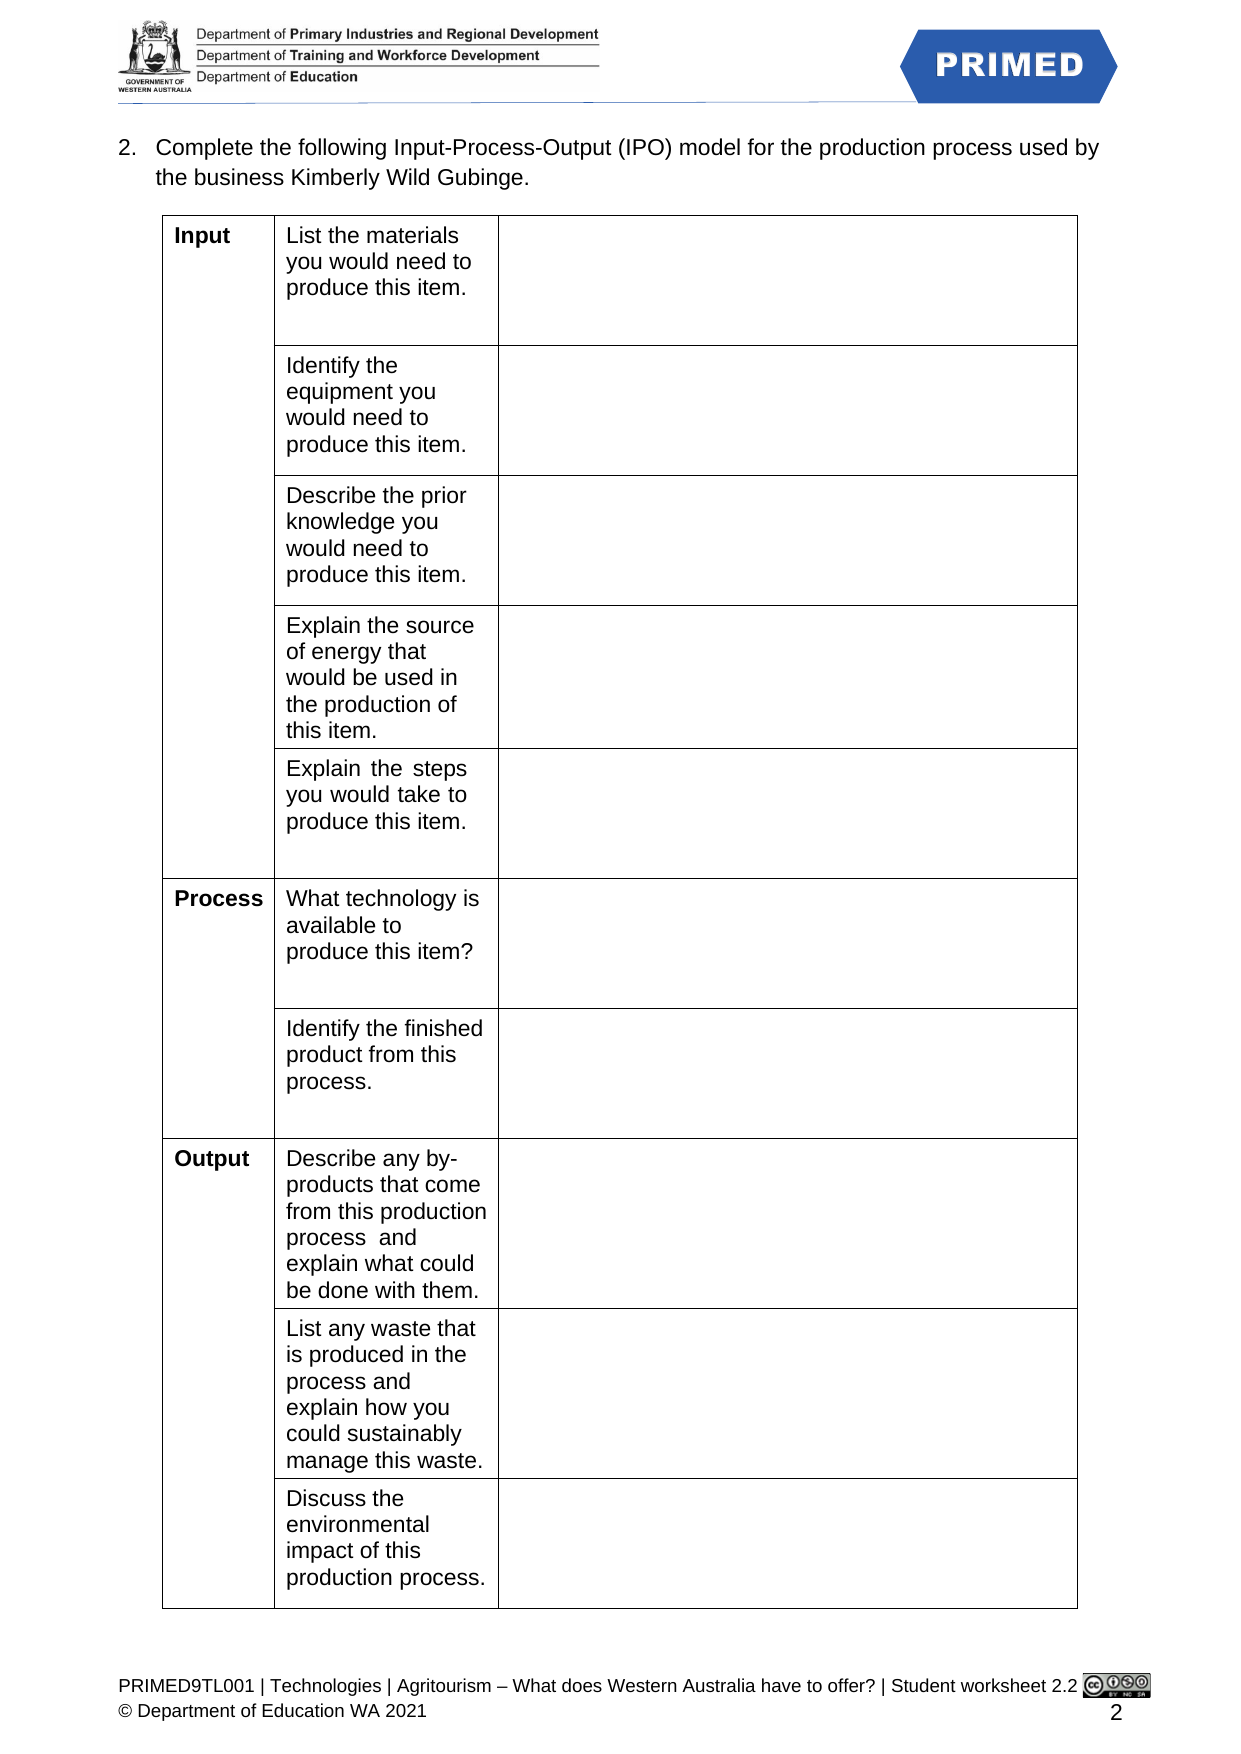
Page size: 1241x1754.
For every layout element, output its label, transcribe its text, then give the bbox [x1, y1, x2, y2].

table_cell Process [163, 879, 274, 1138]
table_cell Describe the prior knowledge you would need to produce this item. [275, 476, 498, 605]
table_cell [499, 606, 1077, 748]
table_cell [499, 476, 1077, 605]
table_cell Identify the equipment you would need to produce this item. [275, 346, 498, 475]
table_cell Explain the steps you would take to produce this item. [275, 749, 498, 878]
table_cell [499, 1139, 1077, 1308]
picture [118, 20, 600, 92]
table_cell [499, 1309, 1077, 1478]
table_cell Discuss the environmental impact of this production process. [275, 1479, 498, 1608]
table_cell List any waste that is produced in the process and explain how you could sustainably manage this waste. [275, 1309, 498, 1478]
list Complete the following Input-Process-Output (IPO) model for the production process used by the business Kimberly Wild Gubinge. [118, 134, 1099, 191]
table_cell [499, 1009, 1077, 1138]
table_cell Describe any by- products that come from this production process and explain what could be done with them. [275, 1139, 498, 1308]
table_cell Identify the finished product from this process. [275, 1009, 498, 1138]
table_cell [499, 749, 1077, 878]
picture [1082, 1673, 1151, 1698]
table_cell [499, 1479, 1077, 1608]
table_cell [499, 346, 1077, 475]
table_header Input [163, 216, 274, 878]
table_cell [499, 879, 1077, 1008]
table_cell Output [163, 1139, 274, 1608]
table_header List the materials you would need to produce this item. [275, 216, 498, 345]
picture [926, 39, 1092, 94]
table_header [499, 216, 1077, 345]
table_cell Explain the source of energy that would be used in the production of this item. [275, 606, 498, 748]
table_cell What technology is available to produce this item? [275, 879, 498, 1008]
